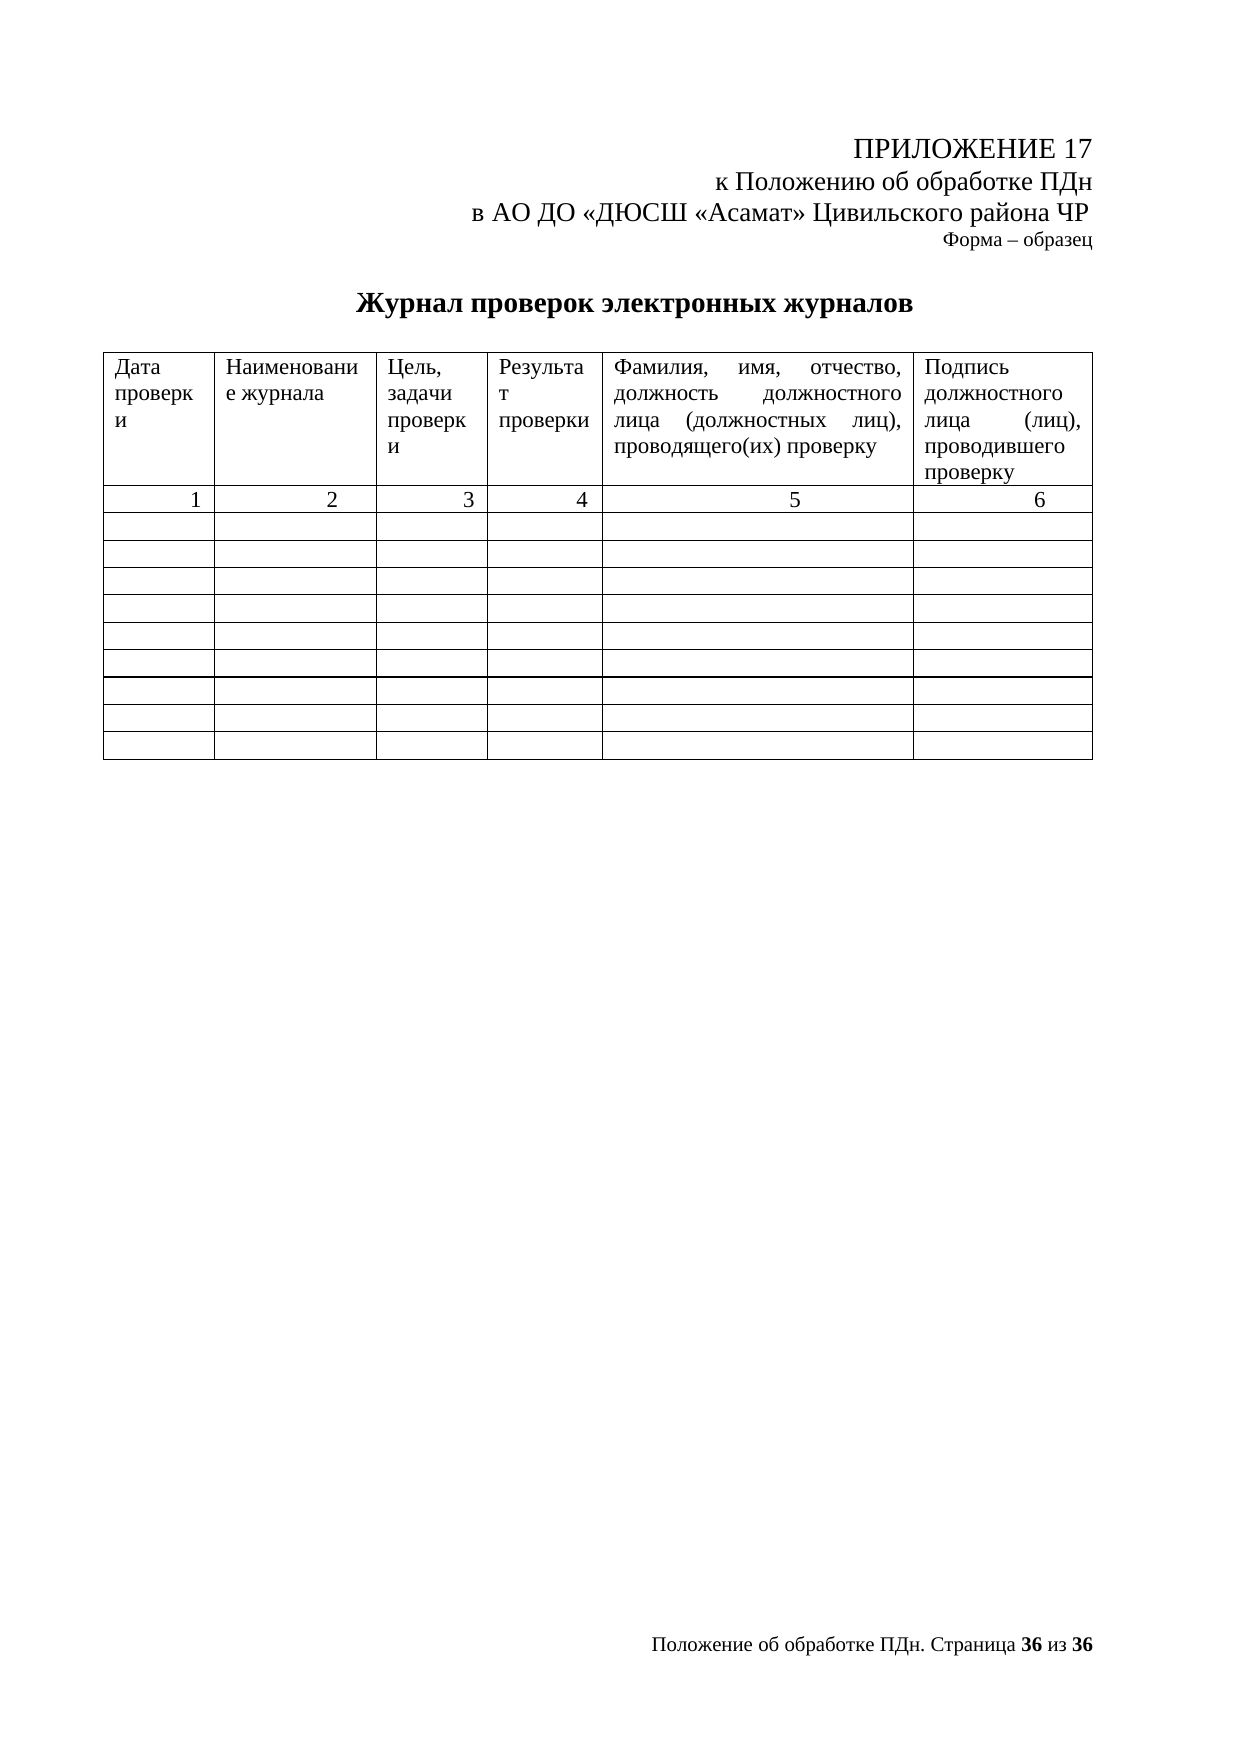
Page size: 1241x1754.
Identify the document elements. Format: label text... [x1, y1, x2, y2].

table_cell [488, 541, 602, 567]
table_cell [914, 541, 1092, 567]
table_cell [603, 678, 913, 704]
table_cell [914, 732, 1092, 759]
table_cell [215, 568, 376, 594]
table_cell [377, 705, 487, 731]
table_cell [488, 678, 602, 704]
table_cell [914, 513, 1092, 539]
text ПРИЛОЖЕНИЕ 17 [103, 131, 1092, 165]
table_cell 3 [377, 486, 487, 512]
table_cell [104, 595, 214, 622]
table_cell [104, 623, 214, 649]
table_cell 4 [488, 486, 602, 512]
table_header Дата проверки [104, 353, 214, 485]
table_cell [104, 678, 214, 704]
table_cell [603, 541, 913, 567]
table_cell [215, 650, 376, 676]
table_cell [377, 541, 487, 567]
text к Положению об обработке ПДн [103, 165, 1092, 196]
table_cell [914, 678, 1092, 704]
table_cell [488, 623, 602, 649]
table_cell 2 [215, 486, 376, 512]
text Форма – образец [103, 227, 1092, 251]
table_cell [914, 705, 1092, 731]
table_cell [488, 595, 602, 622]
table_cell [914, 595, 1092, 622]
table_cell [104, 650, 214, 676]
table_cell [488, 732, 602, 759]
table_cell [603, 623, 913, 649]
table_cell [377, 732, 487, 759]
table_cell [603, 568, 913, 594]
table_cell [215, 623, 376, 649]
table_cell [377, 623, 487, 649]
text в АО ДО «ДЮСШ «Асамат» Цивильского района ЧР [103, 196, 1092, 227]
table_header Фамилия, имя, отчество, должность должностного лица (должностных лиц), проводящего(их) проверку [603, 353, 913, 485]
text Журнал проверок электронных журналов [103, 285, 1092, 318]
table_cell [377, 650, 487, 676]
table_cell [914, 623, 1092, 649]
table_cell 1 [104, 486, 214, 512]
table_cell [377, 595, 487, 622]
table_cell [377, 678, 487, 704]
table_cell [215, 513, 376, 539]
table_cell [603, 732, 913, 759]
table_cell [215, 595, 376, 622]
table_cell [914, 650, 1092, 676]
table_cell [104, 568, 214, 594]
table_cell [215, 732, 376, 759]
table_cell [215, 541, 376, 567]
table_cell [914, 568, 1092, 594]
table_cell [488, 650, 602, 676]
table_cell [377, 568, 487, 594]
table_header Цель, задачи проверки [377, 353, 487, 485]
table_cell [377, 513, 487, 539]
table_cell [488, 705, 602, 731]
table_cell [215, 678, 376, 704]
table_cell [488, 568, 602, 594]
table_cell [488, 513, 602, 539]
table_cell [104, 732, 214, 759]
table_header Подпись должностного лица (лиц), проводившего проверку [914, 353, 1092, 485]
table_cell [603, 595, 913, 622]
table_cell 5 [603, 486, 913, 512]
table_cell [104, 705, 214, 731]
table_cell [104, 541, 214, 567]
table_cell [603, 513, 913, 539]
table_cell [104, 513, 214, 539]
table_header Наименование журнала [215, 353, 376, 485]
table_cell [215, 705, 376, 731]
table_cell [603, 650, 913, 676]
table_cell 6 [914, 486, 1092, 512]
table_header Результат проверки [488, 353, 602, 485]
table_cell [603, 705, 913, 731]
